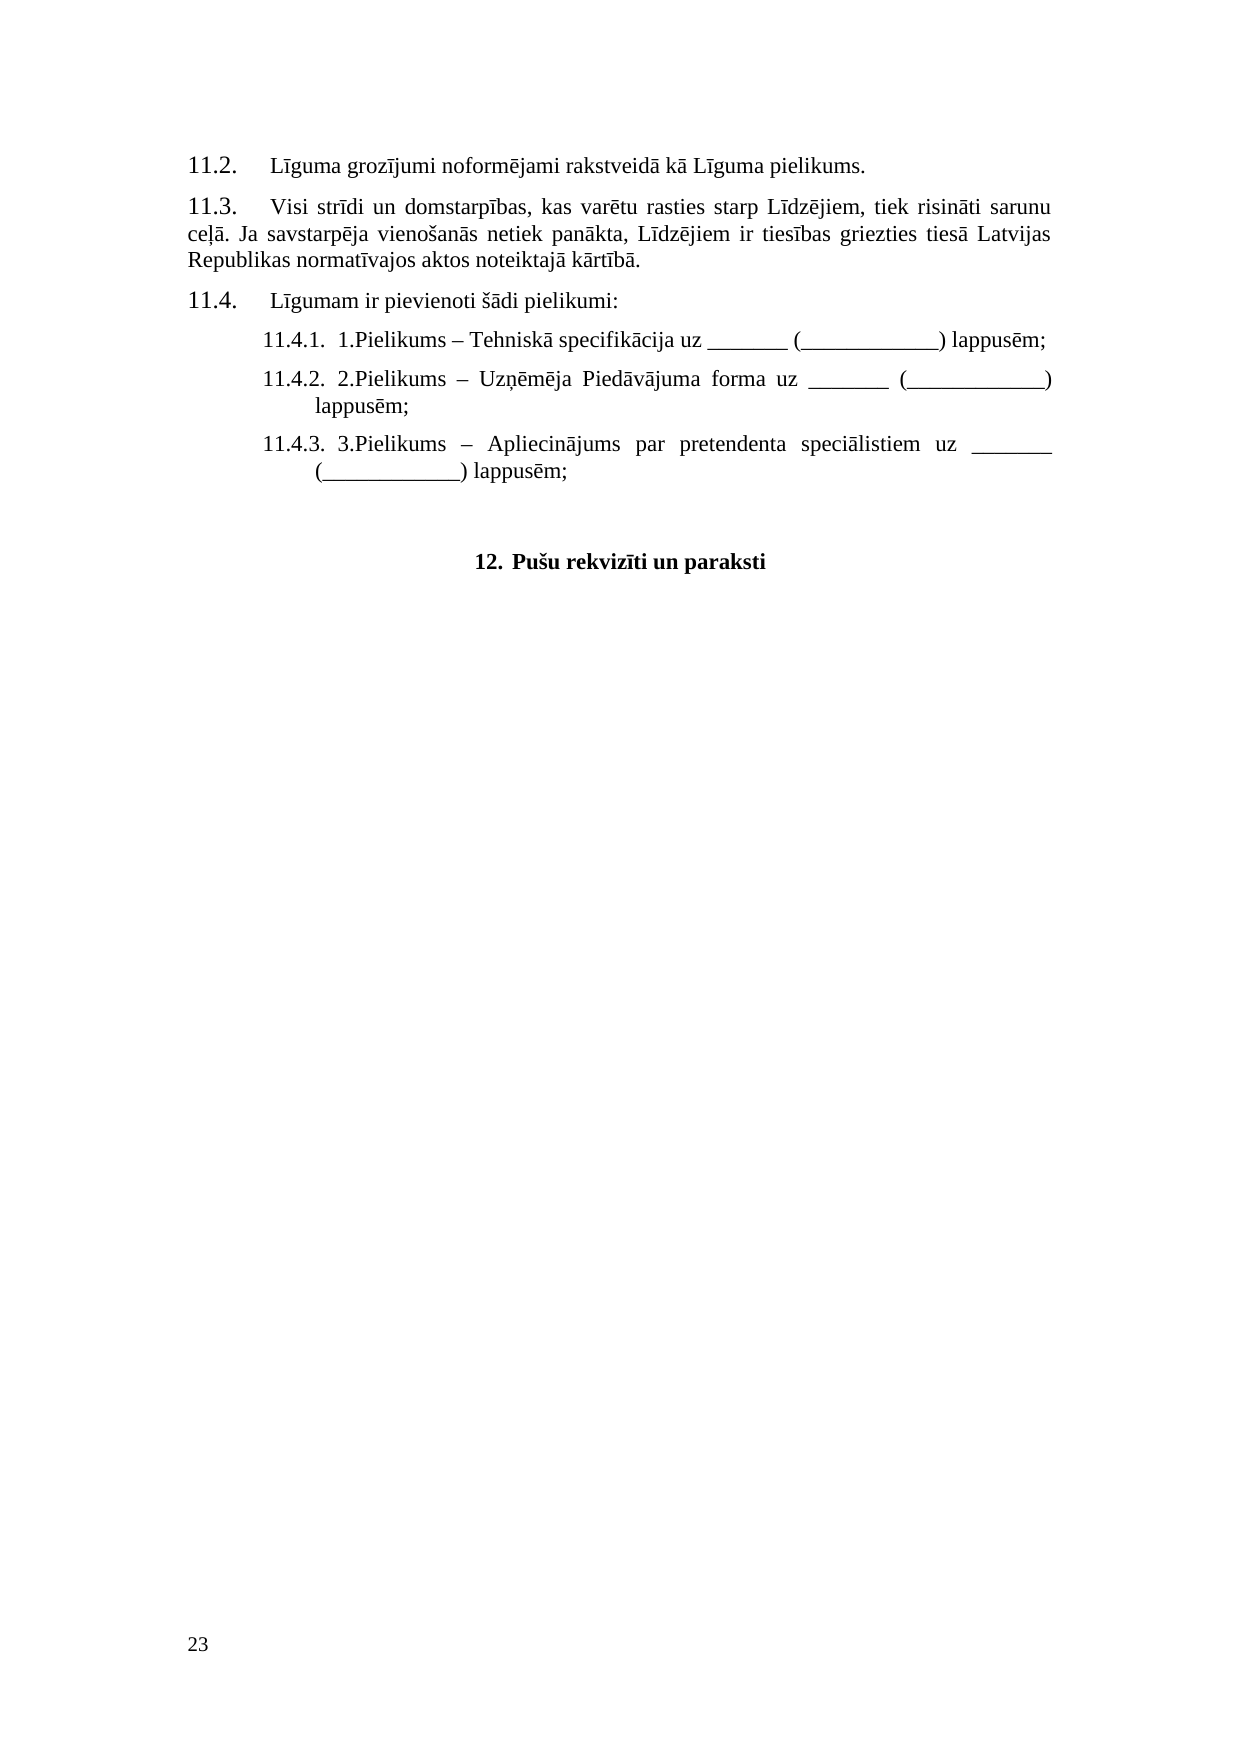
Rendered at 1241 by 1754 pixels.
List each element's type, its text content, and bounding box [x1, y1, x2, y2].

list Līguma grozījumi noformējami rakstveidā kā Līguma pielikums. [187, 150, 1053, 179]
list 3.Pielikums – Apliecinājums par pretendenta speciālistiem uz _______ (____________) lappusēm; [262, 431, 1053, 483]
text Pušu rekvizīti un paraksti [187, 548, 1053, 575]
list Līgumam ir pievienoti šādi pielikumi: [187, 285, 1053, 314]
list 2.Pielikums – Uzņēmēja Piedāvājuma forma uz _______ (____________) lappusēm; [262, 365, 1053, 418]
list Visi strīdi un domstarpības, kas varētu rasties starp Līdzējiem, tiek risināti sarunu ceļā. Ja savstarpēja vienošanās netiek panākta, Līdzējiem ir tiesības griezties tiesā Latvijas Republikas normatīvajos aktos noteiktajā kārtībā. [187, 191, 1053, 273]
list 1.Pielikums – Tehniskā specifikācija uz _______ (____________) lappusēm; [262, 326, 1053, 353]
